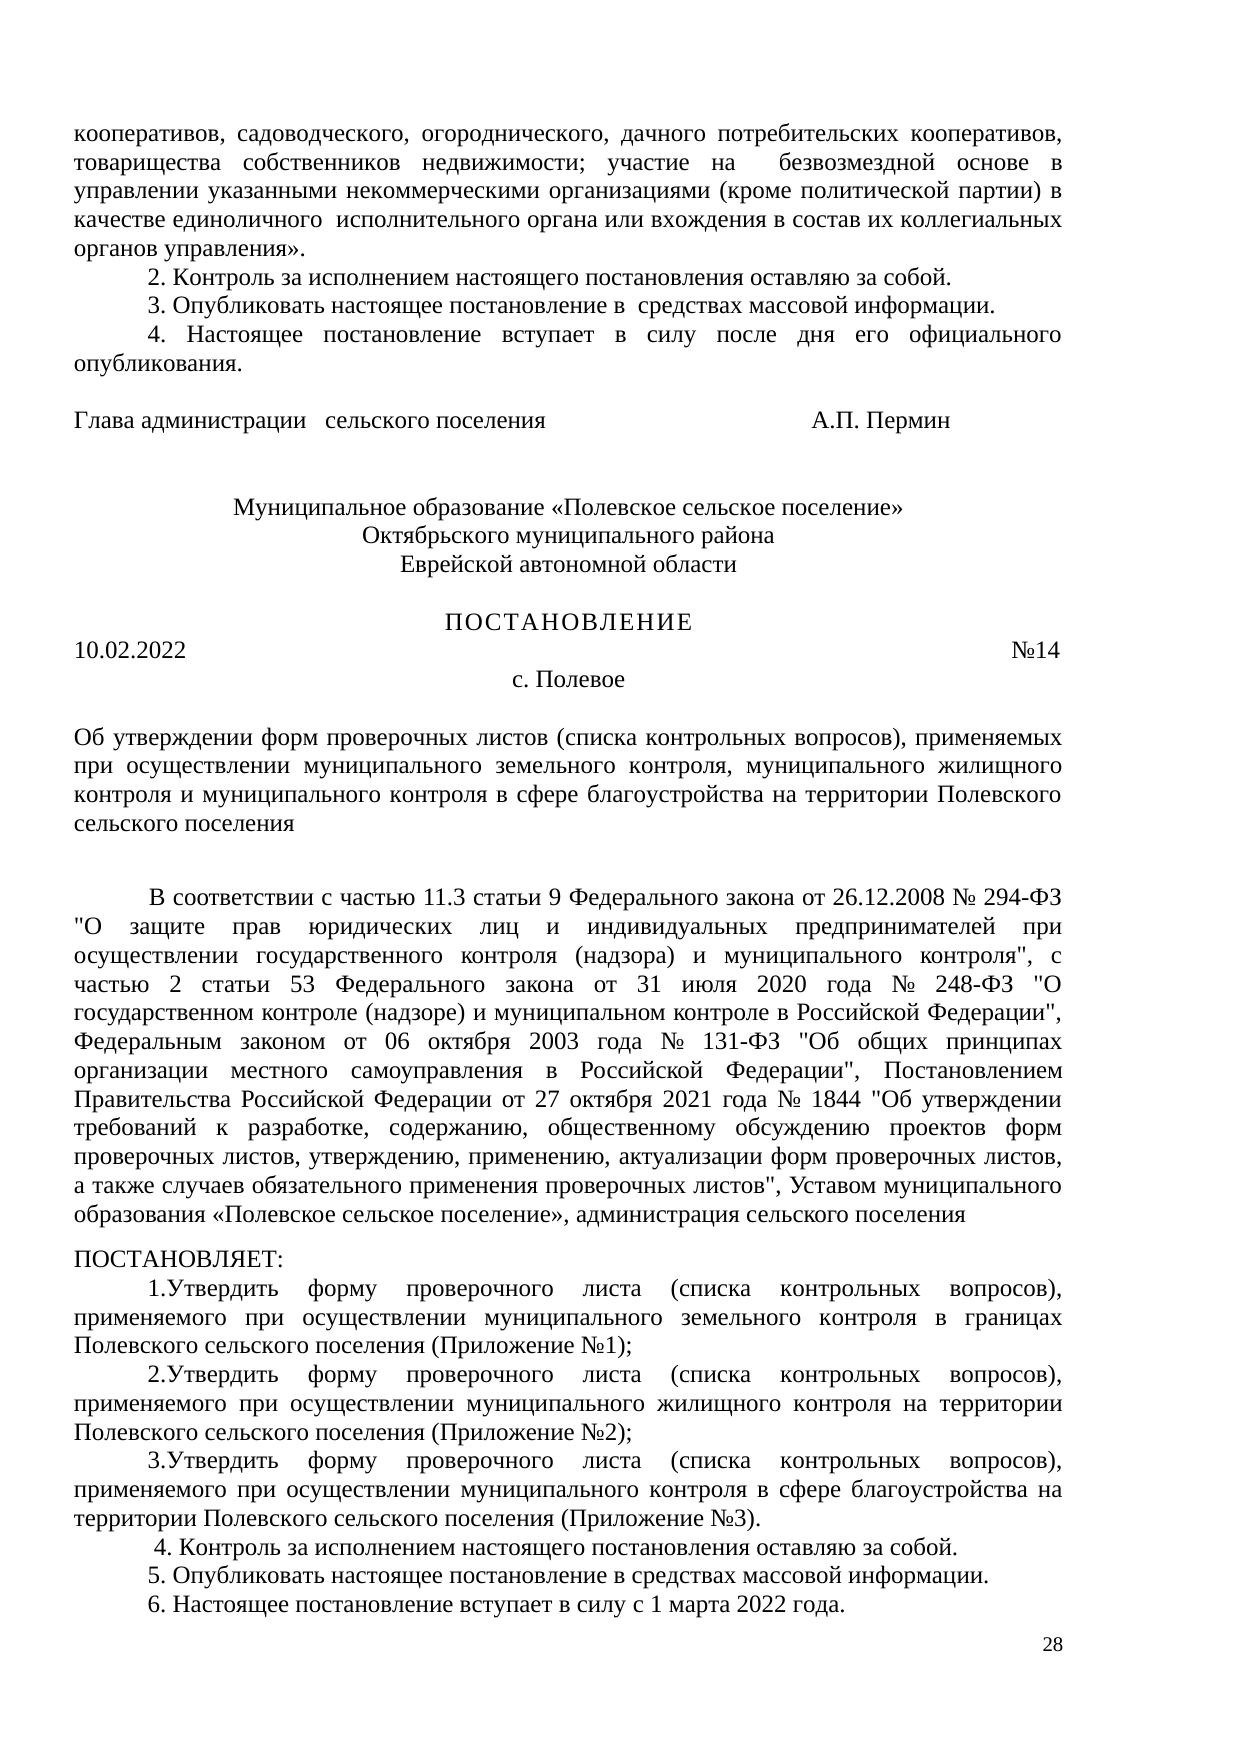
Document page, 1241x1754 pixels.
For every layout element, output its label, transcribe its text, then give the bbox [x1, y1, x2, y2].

text 3.Утвердить форму проверочного листа (списка контрольных вопросов), применяемого при осуществлении муниципального контроля в сфере благоустройства на территории Полевского сельского поселения (Приложение №3). [74, 1445, 1063, 1532]
text Глава администрации сельского поселения А.П. Пермин [74, 406, 1063, 434]
text ПОСТАНОВЛЕНИЕ [74, 607, 1063, 636]
text 6. Настоящее постановление вступает в силу с 1 марта 2022 года. [74, 1589, 1063, 1618]
text 4. Настоящее постановление вступает в силу после дня его официального опубликования. [74, 319, 1063, 377]
text Муниципальное образование «Полевское сельское поселение» [74, 492, 1063, 521]
text 10.02.2022 №14 [74, 636, 1063, 664]
text Еврейской автономной области [74, 549, 1063, 578]
text 1.Утвердить форму проверочного листа (списка контрольных вопросов), применяемого при осуществлении муниципального земельного контроля в границах Полевского сельского поселения (Приложение №1); [74, 1273, 1063, 1359]
text с. Полевое [74, 664, 1063, 693]
title Об утверждении форм проверочных листов (списка контрольных вопросов), применяемых при осуществлении муниципального земельного контроля, муниципального жилищного контроля и муниципального контроля в сфере благоустройства на территории Полевского сельского поселения [74, 722, 1063, 837]
text Октябрьского муниципального района [74, 521, 1063, 549]
text 5. Опубликовать настоящее постановление в средствах массовой информации. [74, 1560, 1063, 1589]
text ПОСТАНОВЛЯЕТ: [74, 1244, 1063, 1273]
text 4. Контроль за исполнением настоящего постановления оставляю за собой. [74, 1532, 1063, 1560]
text 2.Утвердить форму проверочного листа (списка контрольных вопросов), применяемого при осуществлении муниципального жилищного контроля на территории Полевского сельского поселения (Приложение №2); [74, 1359, 1063, 1445]
text 2. Контроль за исполнением настоящего постановления оставляю за собой. 3. Опубликовать настоящее постановление в средствах массовой информации. [74, 262, 1063, 319]
subtitle В соответствии с частью 11.3 статьи 9 Федерального закона от 26.12.2008 № 294-ФЗ "О защите прав юридических лиц и индивидуальных предпринимателей при осуществлении государственного контроля (надзора) и муниципального контроля", с частью 2 статьи 53 Федерального закона от 31 июля 2020 года № 248-ФЗ "О государственном контроле (надзоре) и муниципальном контроле в Российской Федерации", Федеральным законом от 06 октября 2003 года № 131-ФЗ "Об общих принципах организации местного самоуправления в Российской Федерации", Постановлением Правительства Российской Федерации от 27 октября 2021 года № 1844 "Об утверждении требований к разработке, содержанию, общественному обсуждению проектов форм проверочных листов, утверждению, применению, актуализации форм проверочных листов, а также случаев обязательного применения проверочных листов", Уставом муниципального образования «Полевское сельское поселение», администрация сельского поселения [74, 882, 1063, 1227]
